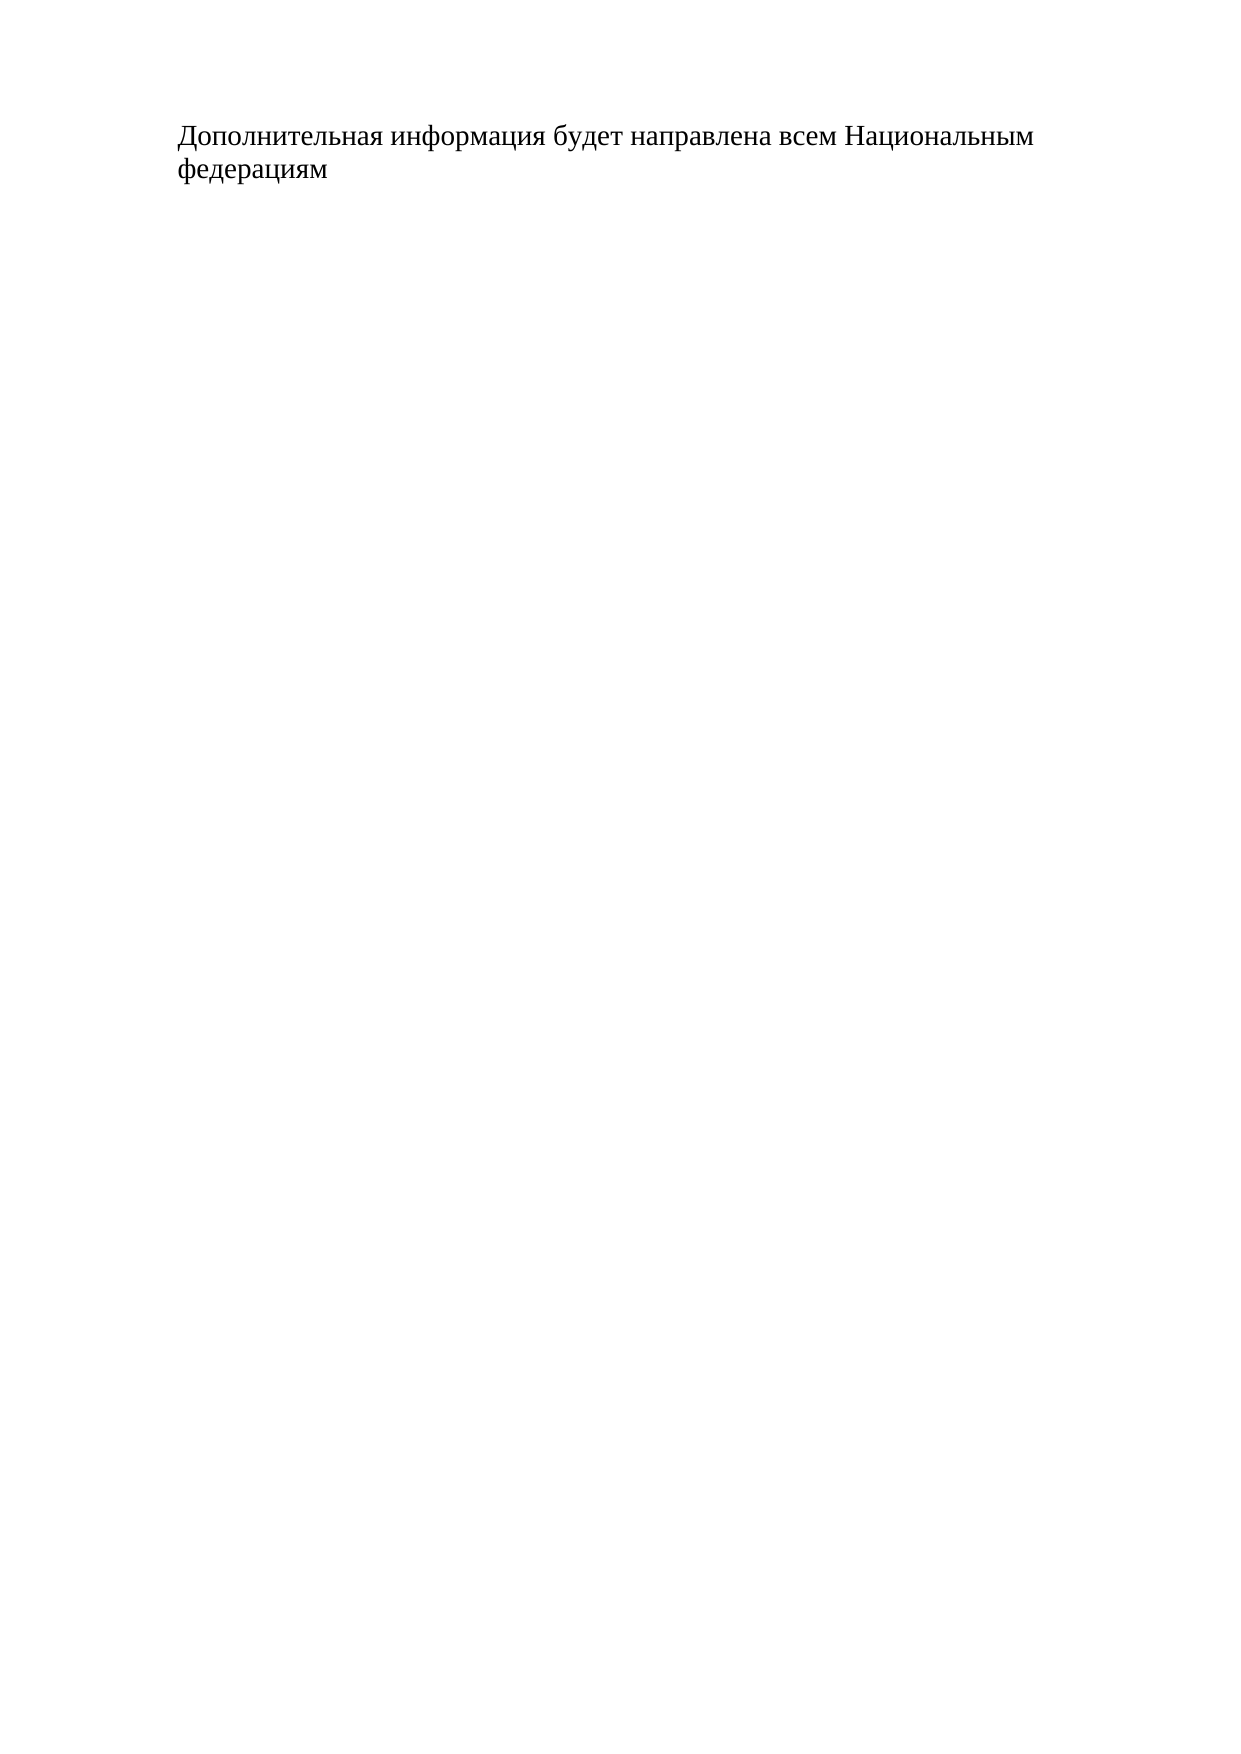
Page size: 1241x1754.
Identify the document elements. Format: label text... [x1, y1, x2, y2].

text Дополнительная информация будет направлена всем Национальным федерациям [177, 118, 1152, 185]
